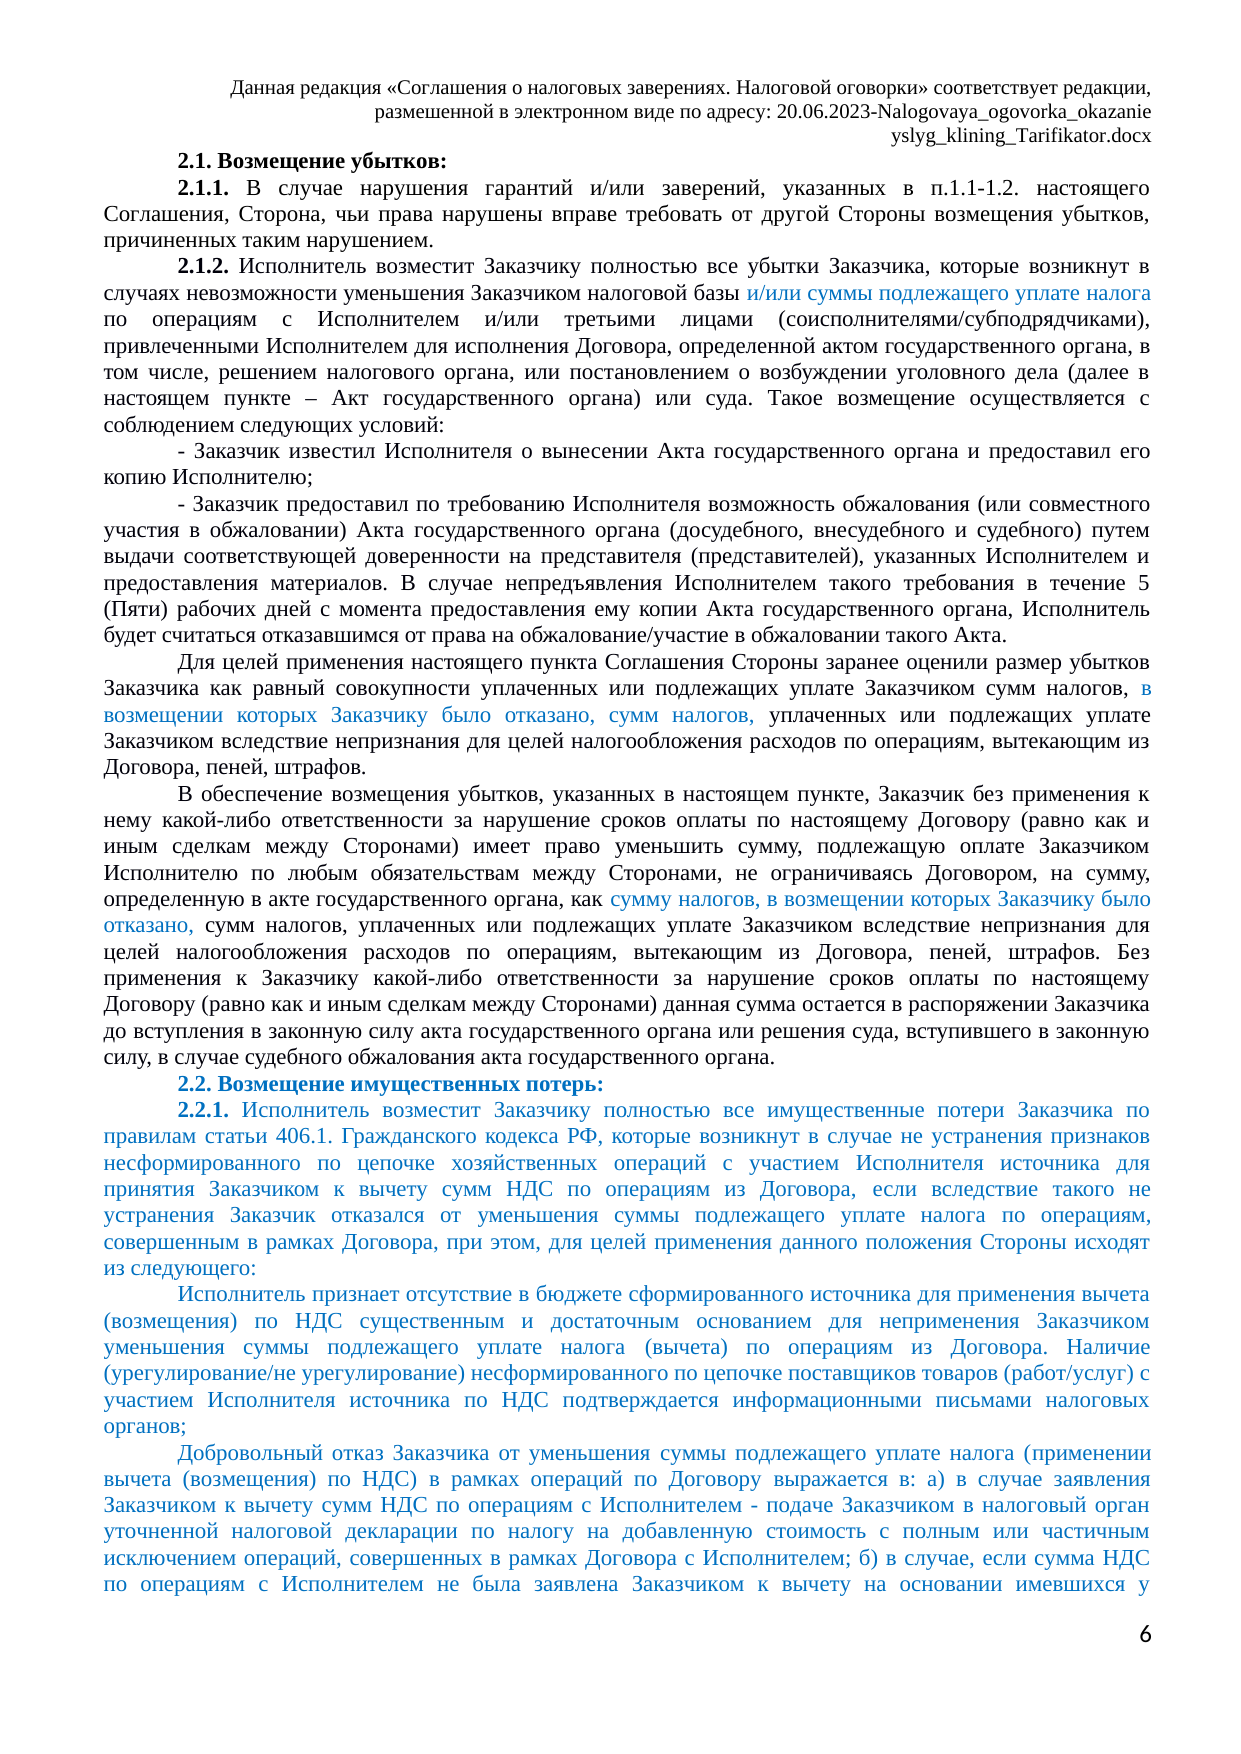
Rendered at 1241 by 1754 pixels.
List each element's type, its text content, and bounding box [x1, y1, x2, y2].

text - Заказчик предоставил по требованию Исполнителя возможность обжалования (или совместного участия в обжаловании) Акта государственного органа (досудебного, внесудебного и судебного) путем выдачи соответствующей доверенности на представителя (представителей), указанных Исполнителем и предоставления материалов. В случае непредъявления Исполнителем такого требования в течение 5 (Пяти) рабочих дней с момента предоставления ему копии Акта государственного органа, Исполнитель будет считаться отказавшимся от права на обжалование/участие в обжаловании такого Акта. [103, 490, 1152, 648]
list Исполнитель признает отсутствие в бюджете сформированного источника для применения вычета (возмещения) по НДС существенным и достаточным основанием для неприменения Заказчиком уменьшения суммы подлежащего уплате налога (вычета) по операциям из Договора. Наличие (урегулирование/не урегулирование) несформированного по цепочке поставщиков товаров (работ/услуг) с участием Исполнителя источника по НДС подтверждается информационными письмами налоговых органов; [103, 1280, 1152, 1438]
text В обеспечение возмещения убытков, указанных в настоящем пункте, Заказчик без применения к нему какой-либо ответственности за нарушение сроков оплаты по настоящему Договору (равно как и иным сделкам между Сторонами) имеет право уменьшить сумму, подлежащую оплате Заказчиком Исполнителю по любым обязательствам между Сторонами, не ограничиваясь Договором, на сумму, определенную в акте государственного органа, как сумму налогов, в возмещении которых Заказчику было отказано, сумм налогов, уплаченных или подлежащих уплате Заказчиком вследствие непризнания для целей налогообложения расходов по операциям, вытекающим из Договора, пеней, штрафов. Без применения к Заказчику какой-либо ответственности за нарушение сроков оплаты по настоящему Договору (равно как и иным сделкам между Сторонами) данная сумма остается в распоряжении Заказчика до вступления в законную силу акта государственного органа или решения суда, вступившего в законную силу, в случае судебного обжалования акта государственного органа. [103, 780, 1152, 1069]
text - Заказчик известил Исполнителя о вынесении Акта государственного органа и предоставил его копию Исполнителю; [103, 437, 1152, 490]
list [103, 1438, 1152, 1597]
text 2.2. Возмещение имущественных потерь: [103, 1069, 1152, 1096]
text Для целей применения настоящего пункта Соглашения Стороны заранее оценили размер убытков Заказчика как равный совокупности уплаченных или подлежащих уплате Заказчиком сумм налогов, в возмещении которых Заказчику было отказано, сумм налогов, уплаченных или подлежащих уплате Заказчиком вследствие непризнания для целей налогообложения расходов по операциям, вытекающим из Договора, пеней, штрафов. [103, 648, 1152, 780]
text 2.1.1. В случае нарушения гарантий и/или заверений, указанных в п.1.1-1.2. настоящего Соглашения, Сторона, чьи права нарушены вправе требовать от другой Стороны возмещения убытков, причиненных таким нарушением. [103, 173, 1152, 253]
text 2.1.2. Исполнитель возместит Заказчику полностью все убытки Заказчика, которые возникнут в случаях невозможности уменьшения Заказчиком налоговой базы и/или суммы подлежащего уплате налога по операциям с Исполнителем и/или третьими лицами (соисполнителями/субподрядчиками), привлеченными Исполнителем для исполнения Договора, определенной актом государственного органа, в том числе, решением налогового органа, или постановлением о возбуждении уголовного дела (далее в настоящем пункте – Акт государственного органа) или суда. Такое возмещение осуществляется с соблюдением следующих условий: [103, 253, 1152, 437]
text 2.2.1. Исполнитель возместит Заказчику полностью все имущественные потери Заказчика по правилам статьи 406.1. Гражданского кодекса РФ, которые возникнут в случае не устранения признаков несформированного по цепочке хозяйственных операций с участием Исполнителя источника для принятия Заказчиком к вычету сумм НДС по операциям из Договора, если вследствие такого не устранения Заказчик отказался от уменьшения суммы подлежащего уплате налога по операциям, совершенным в рамках Договора, при этом, для целей применения данного положения Стороны исходят из следующего: [103, 1096, 1152, 1280]
text 2.1. Возмещение убытков: [103, 147, 1152, 173]
